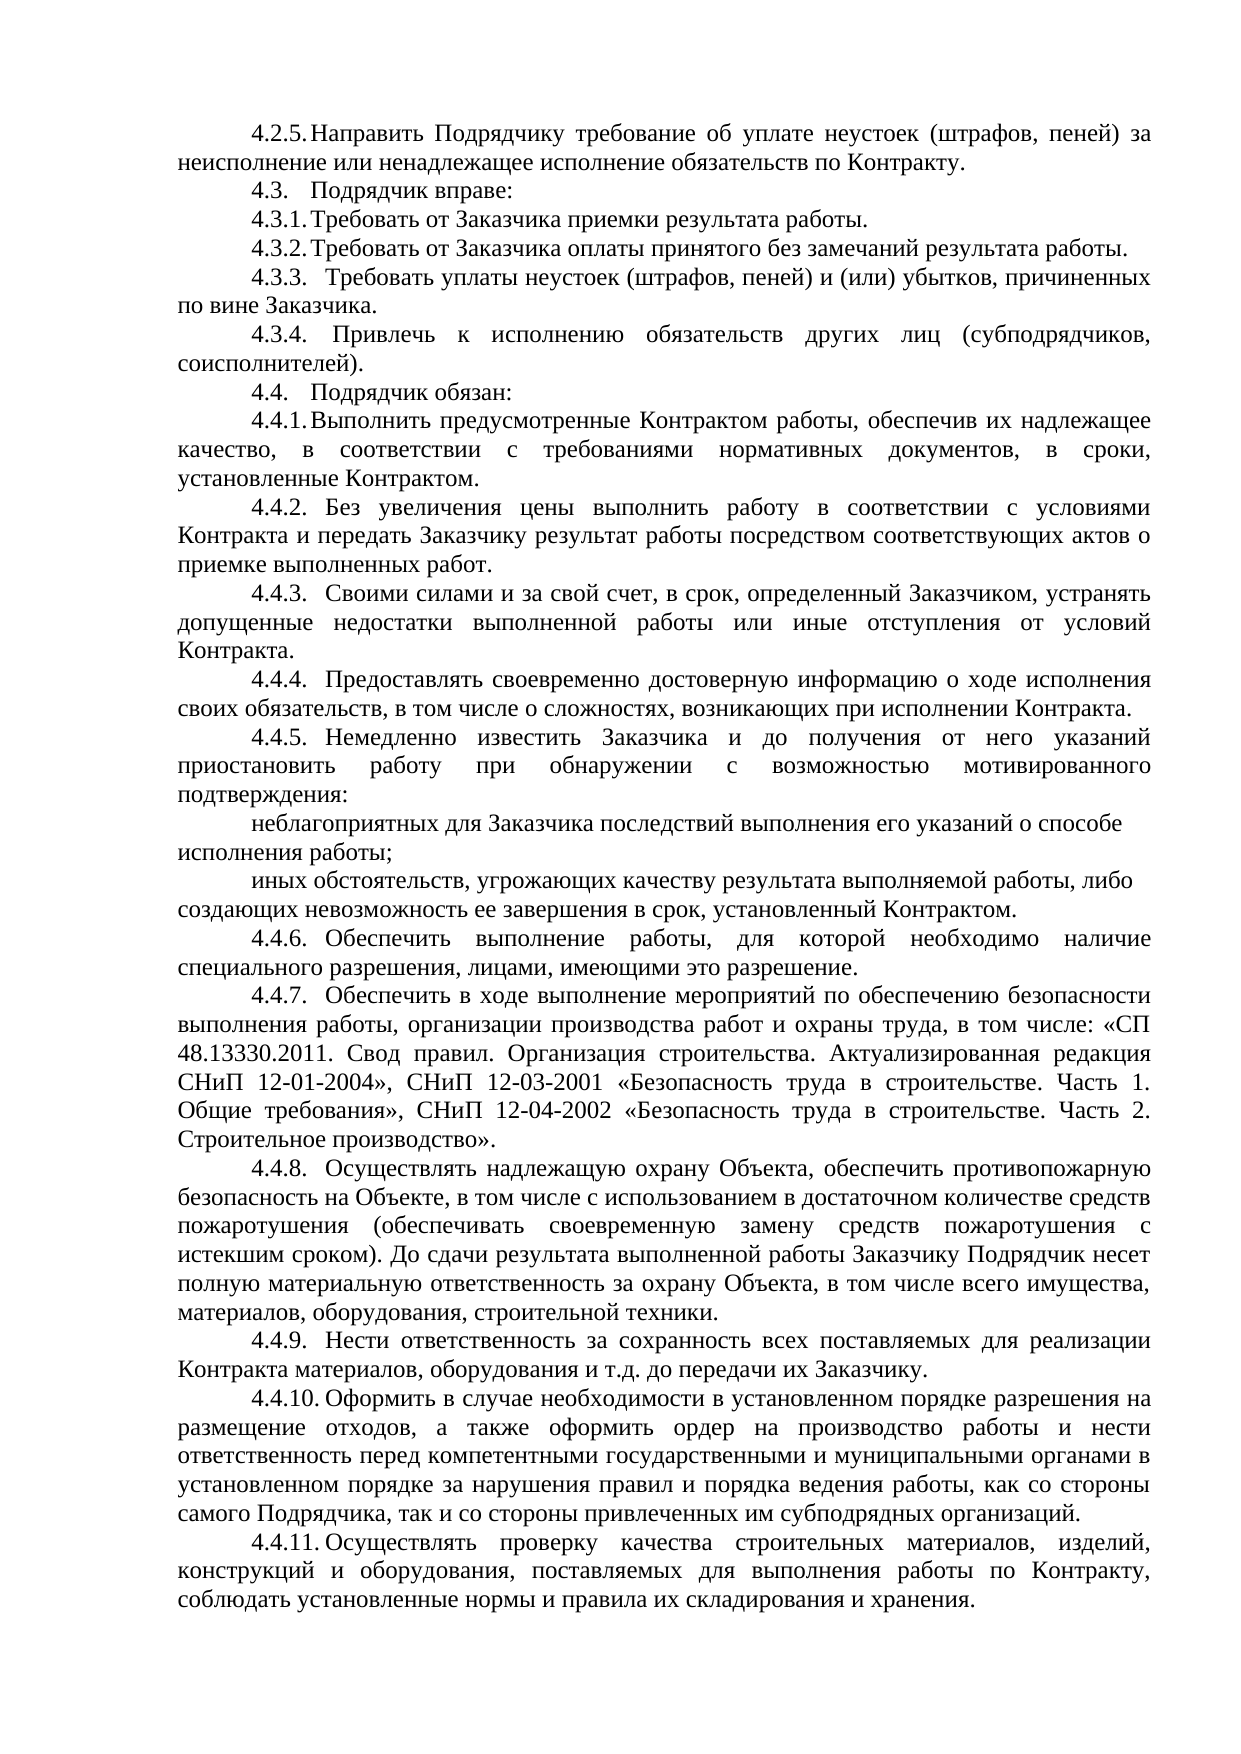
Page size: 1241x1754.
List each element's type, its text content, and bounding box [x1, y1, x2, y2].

list Осуществлять проверку качества строительных материалов, изделий, конструкций и оборудования, поставляемых для выполнения работы по Контракту, соблюдать установленные нормы и правила их складирования и хранения. [177, 1527, 1152, 1613]
text иных обстоятельств, угрожающих качеству результата выполняемой работы, либо создающих невозможность ее завершения в срок, установленный Контрактом. [177, 866, 1152, 923]
list Немедленно известить Заказчика и до получения от него указаний приостановить работу при обнаружении с возможностью мотивированного подтверждения: [177, 722, 1152, 808]
list Оформить в случае необходимости в установленном порядке разрешения на размещение отходов, а также оформить ордер на производство работы и нести ответственность перед компетентными государственными и муниципальными органами в установленном порядке за нарушения правил и порядка ведения работы, как со стороны самого Подрядчика, так и со стороны привлеченных им субподрядных организаций. [177, 1383, 1152, 1527]
list Требовать от Заказчика оплаты принятого без замечаний результата работы. [177, 233, 1152, 262]
list Требовать уплаты неустоек (штрафов, пеней) и (или) убытков, причиненных по вине Заказчика. [177, 262, 1152, 319]
list Выполнить предусмотренные Контрактом работы, обеспечив их надлежащее качество, в соответствии с требованиями нормативных документов, в сроки, установленные Контрактом. [177, 406, 1152, 492]
list Нести ответственность за сохранность всех поставляемых для реализации Контракта материалов, оборудования и т.д. до передачи их Заказчику. [177, 1326, 1152, 1383]
list Осуществлять надлежащую охрану Объекта, обеспечить противопожарную безопасность на Объекте, в том числе с использованием в достаточном количестве средств пожаротушения (обеспечивать своевременную замену средств пожаротушения с истекшим сроком). До сдачи результата выполненной работы Заказчику Подрядчик несет полную материальную ответственность за охрану Объекта, в том числе всего имущества, материалов, оборудования, строительной техники. [177, 1153, 1152, 1326]
list Подрядчик вправе: [177, 176, 1152, 204]
text неблагоприятных для Заказчика последствий выполнения его указаний о способе исполнения работы; [177, 808, 1152, 866]
list Привлечь к исполнению обязательств других лиц (субподрядчиков, соисполнителей). [177, 319, 1152, 377]
list Требовать от Заказчика приемки результата работы. [177, 204, 1152, 233]
list Предоставлять своевременно достоверную информацию о ходе исполнения своих обязательств, в том числе о сложностях, возникающих при исполнении Контракта. [177, 664, 1152, 722]
list Без увеличения цены выполнить работу в соответствии с условиями Контракта и передать Заказчику результат работы посредством соответствующих актов о приемке выполненных работ. [177, 492, 1152, 578]
list Своими силами и за свой счет, в срок, определенный Заказчиком, устранять допущенные недостатки выполненной работы или иные отступления от условий Контракта. [177, 578, 1152, 664]
list Направить Подрядчику требование об уплате неустоек (штрафов, пеней) за неисполнение или ненадлежащее исполнение обязательств по Контракту. [177, 118, 1152, 176]
list Обеспечить в ходе выполнение мероприятий по обеспечению безопасности выполнения работы, организации производства работ и охраны труда, в том числе: «СП 48.13330.2011. Свод правил. Организация строительства. Актуализированная редакция СНиП 12-01-2004», СНиП 12-03-2001 «Безопасность труда в строительстве. Часть 1. Общие требования», СНиП 12-04-2002 «Безопасность труда в строительстве. Часть 2. Строительное производство». [177, 981, 1152, 1153]
list Обеспечить выполнение работы, для которой необходимо наличие специального разрешения, лицами, имеющими это разрешение. [177, 923, 1152, 981]
list Подрядчик обязан: [177, 377, 1152, 406]
